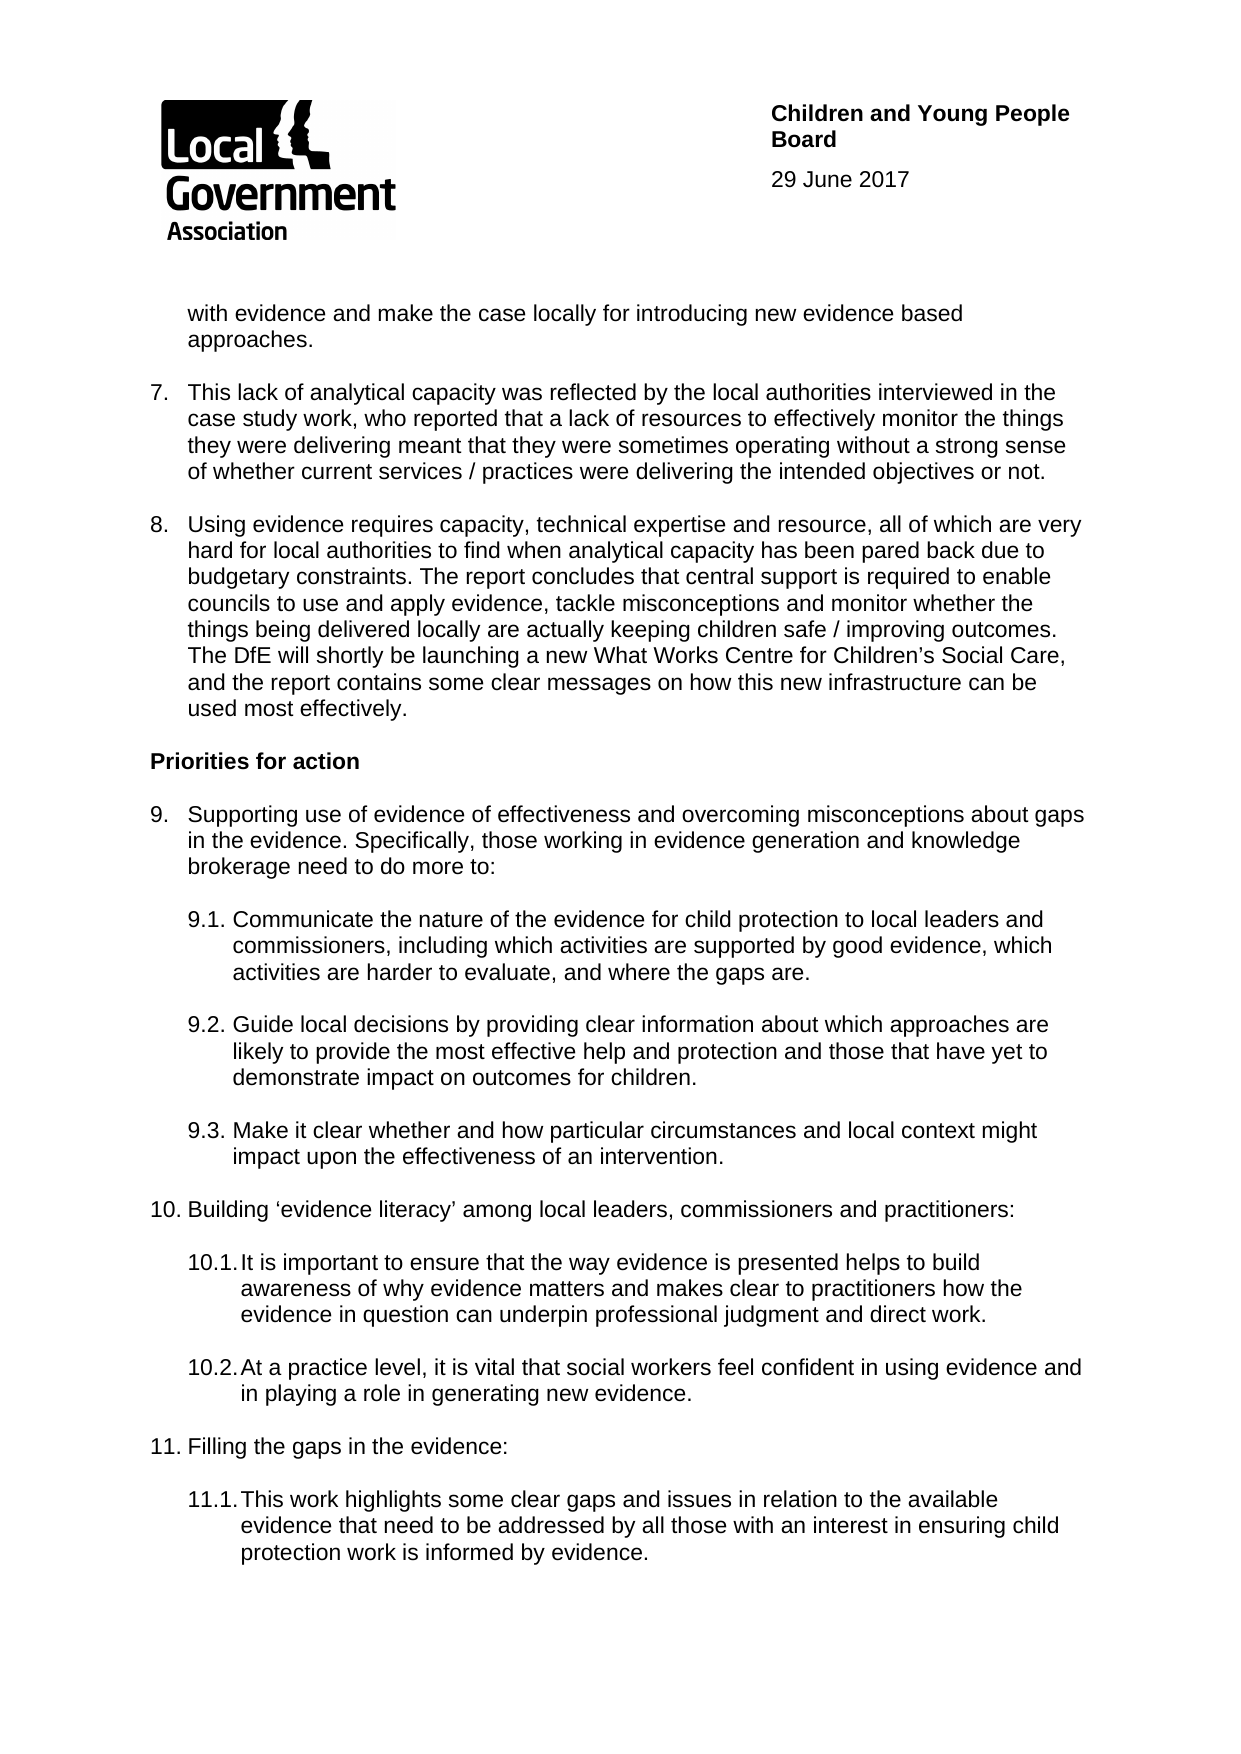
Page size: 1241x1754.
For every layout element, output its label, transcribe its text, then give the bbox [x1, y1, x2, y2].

list Supporting use of evidence of effectiveness and overcoming misconceptions about gaps in the evidence. Specifically, those working in evidence generation and knowledge brokerage need to do more to: [150, 801, 1090, 879]
list Communicate the nature of the evidence for child protection to local leaders and commissioners, including which activities are supported by good evidence, which activities are harder to evaluate, and where the gaps are. [187, 906, 1090, 985]
list Filling the gaps in the evidence: [150, 1433, 1090, 1459]
list Guide local decisions by providing clear information about which approaches are likely to provide the most effective help and protection and those that have yet to demonstrate impact on outcomes for children. [187, 1011, 1090, 1090]
list At a practice level, it is vital that social workers feel confident in using evidence and in playing a role in generating new evidence. [187, 1354, 1090, 1407]
list Make it clear whether and how particular circumstances and local context might impact upon the effectiveness of an intervention. [187, 1117, 1090, 1169]
list This lack of analytical capacity was reflected by the local authorities interviewed in the case study work, who reported that a lack of resources to effectively monitor the things they were delivering meant that they were sometimes operating without a strong sense of whether current services / practices were delivering the intended objectives or not. [150, 379, 1090, 484]
picture [161, 100, 396, 240]
text Priorities for action [150, 748, 1090, 774]
list This work highlights some clear gaps and issues in relation to the available evidence that need to be addressed by all those with an interest in ensuring child protection work is informed by evidence. [187, 1486, 1090, 1565]
list Building ‘evidence literacy’ among local leaders, commissioners and practitioners: [150, 1196, 1090, 1222]
list It is important to ensure that the way evidence is presented helps to build awareness of why evidence matters and makes clear to practitioners how the evidence in question can underpin professional judgment and direct work. [187, 1248, 1090, 1328]
list Using evidence requires capacity, technical expertise and resource, all of which are very hard for local authorities to find when analytical capacity has been pared back due to budgetary constraints. The report concludes that central support is required to enable councils to use and apply evidence, tackle misconceptions and monitor whether the things being delivered locally are actually keeping children safe / improving outcomes. The DfE will shortly be launching a new What Works Centre for Children’s Social Care, and the report contains some clear messages on how this new infrastructure can be used most effectively. [150, 511, 1090, 721]
